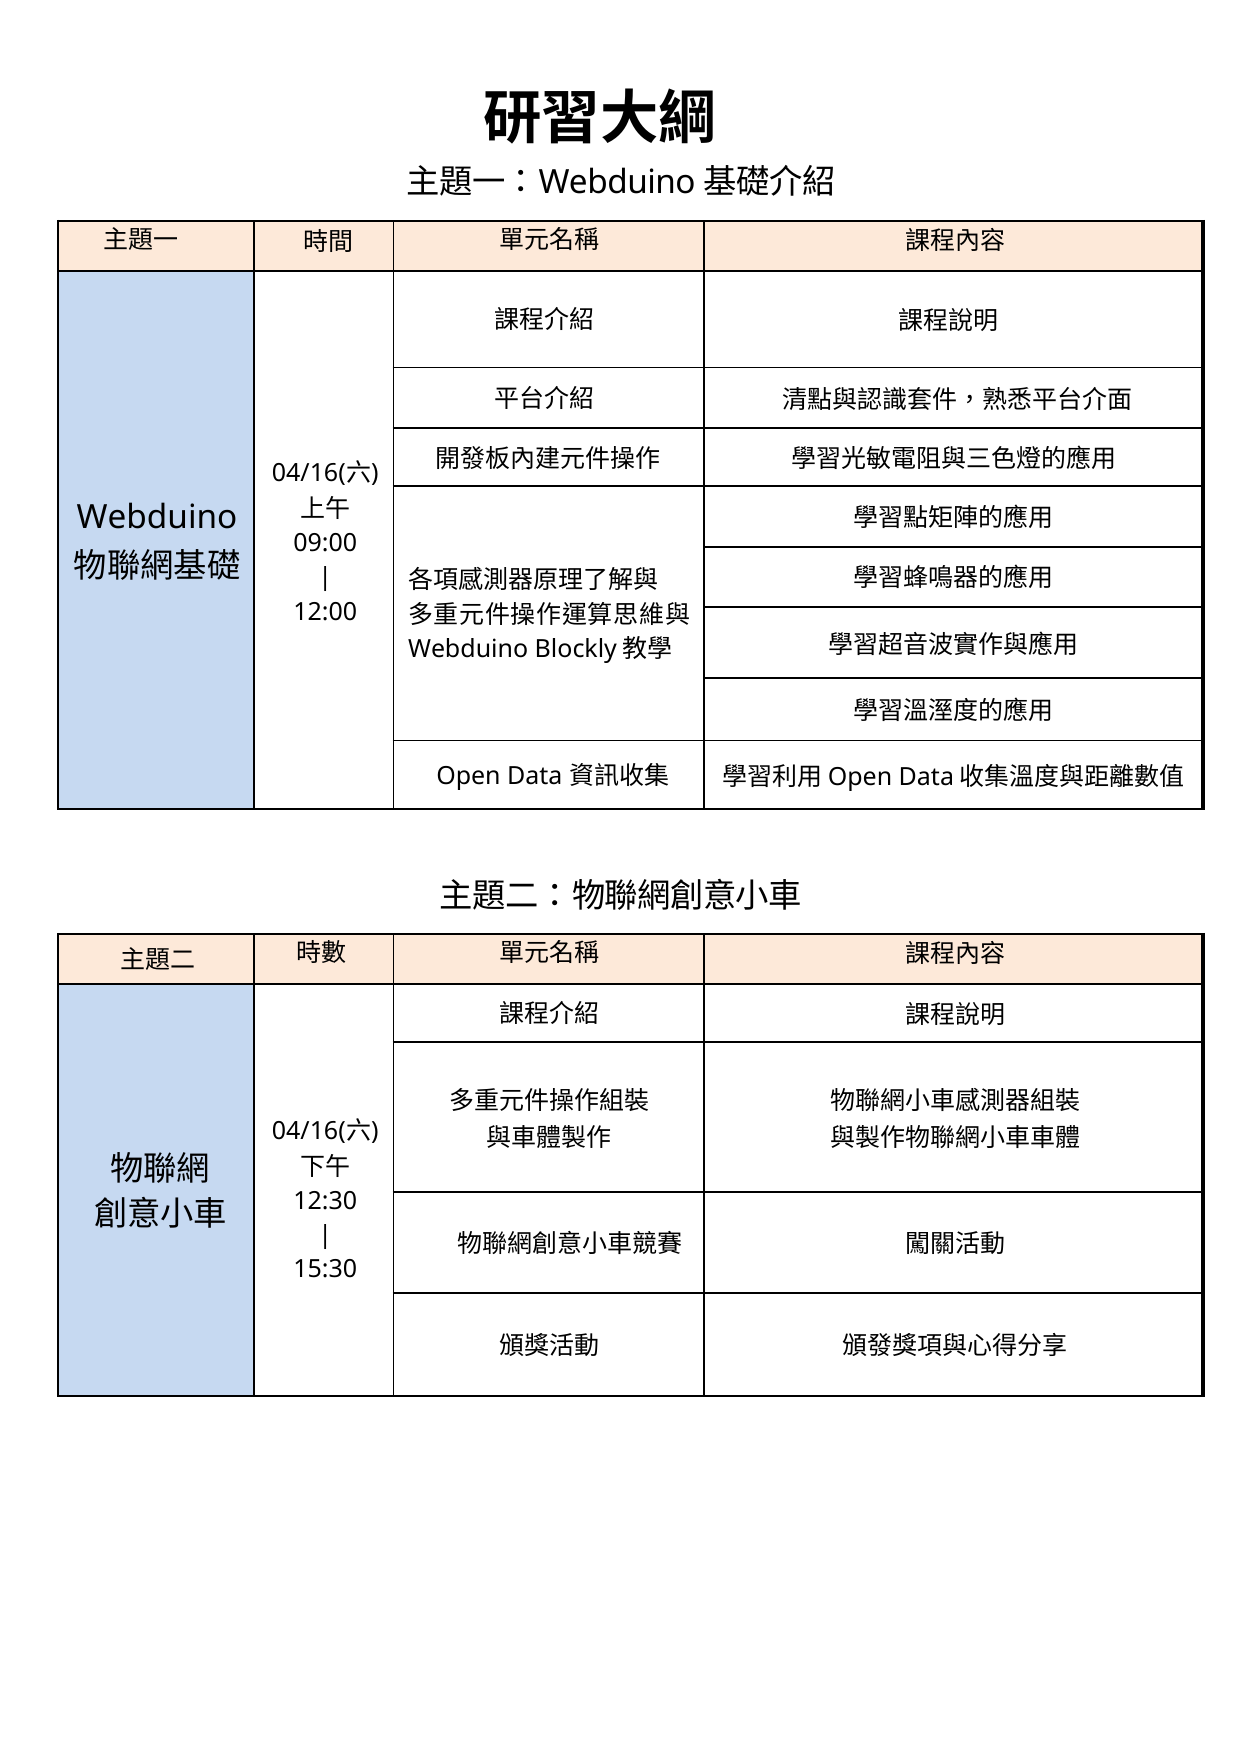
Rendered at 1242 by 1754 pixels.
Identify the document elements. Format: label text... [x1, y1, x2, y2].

table_cell 課程說明 [705, 272, 1201, 367]
text 主題二：物聯網創意小車 [432, 868, 810, 914]
table_header 時數 [255, 935, 393, 983]
table_cell 頒獎活動 [394, 1294, 703, 1395]
table_header 課程內容 [705, 222, 1201, 270]
table_cell 物聯網創意小車競賽 [394, 1193, 703, 1292]
table_header 單元名稱 [394, 935, 703, 983]
table_cell 學習超音波實作與應用 [705, 608, 1201, 677]
table_header 課程內容 [705, 935, 1201, 983]
table_cell 學習蜂鳴器的應用 [705, 548, 1201, 606]
text 主題一：Webduino 基礎介紹 [396, 155, 846, 200]
table_header 主題一 [59, 222, 253, 270]
table_cell 物聯網小車感測器組裝 與製作物聯網小車車體 [705, 1043, 1201, 1191]
table_cell 04/16(六) 上午 09:00 | 12:00 [255, 272, 393, 808]
table_cell 清點與認識套件，熟悉平台介面 [705, 368, 1201, 427]
table_cell Webduino 物聯網基礎 [59, 272, 253, 808]
table_cell 平台介紹 [394, 368, 703, 427]
table_header 時間 [255, 222, 393, 270]
table_cell 課程介紹 [394, 985, 703, 1041]
table_cell 04/16(六) 下午 12:30 | 15:30 [255, 985, 393, 1395]
table_cell 物聯網 創意小車 [59, 985, 253, 1395]
table_cell 學習光敏電阻與三色燈的應用 [705, 429, 1201, 485]
table_cell 開發板內建元件操作 [394, 429, 703, 485]
table_cell 課程說明 [705, 985, 1201, 1041]
text 研習大綱 [371, 71, 829, 155]
table_cell 課程介紹 [394, 272, 703, 367]
table_cell Open Data 資訊收集 [394, 741, 703, 808]
table_cell 多重元件操作組裝 與車體製作 [394, 1043, 703, 1191]
table_cell 各項感測器原理了解與 多重元件操作運算思維與Webduino Blockly教學 [394, 487, 703, 739]
table_cell 闖關活動 [705, 1193, 1201, 1292]
table_cell 學習點矩陣的應用 [705, 487, 1201, 546]
table_cell 頒發獎項與心得分享 [705, 1294, 1201, 1395]
table_cell 學習利用Open Data收集溫度與距離數值 [705, 741, 1201, 808]
table_header 主題二 [59, 935, 253, 983]
table_header 單元名稱 [394, 222, 703, 270]
table_cell 學習溫溼度的應用 [705, 679, 1201, 739]
